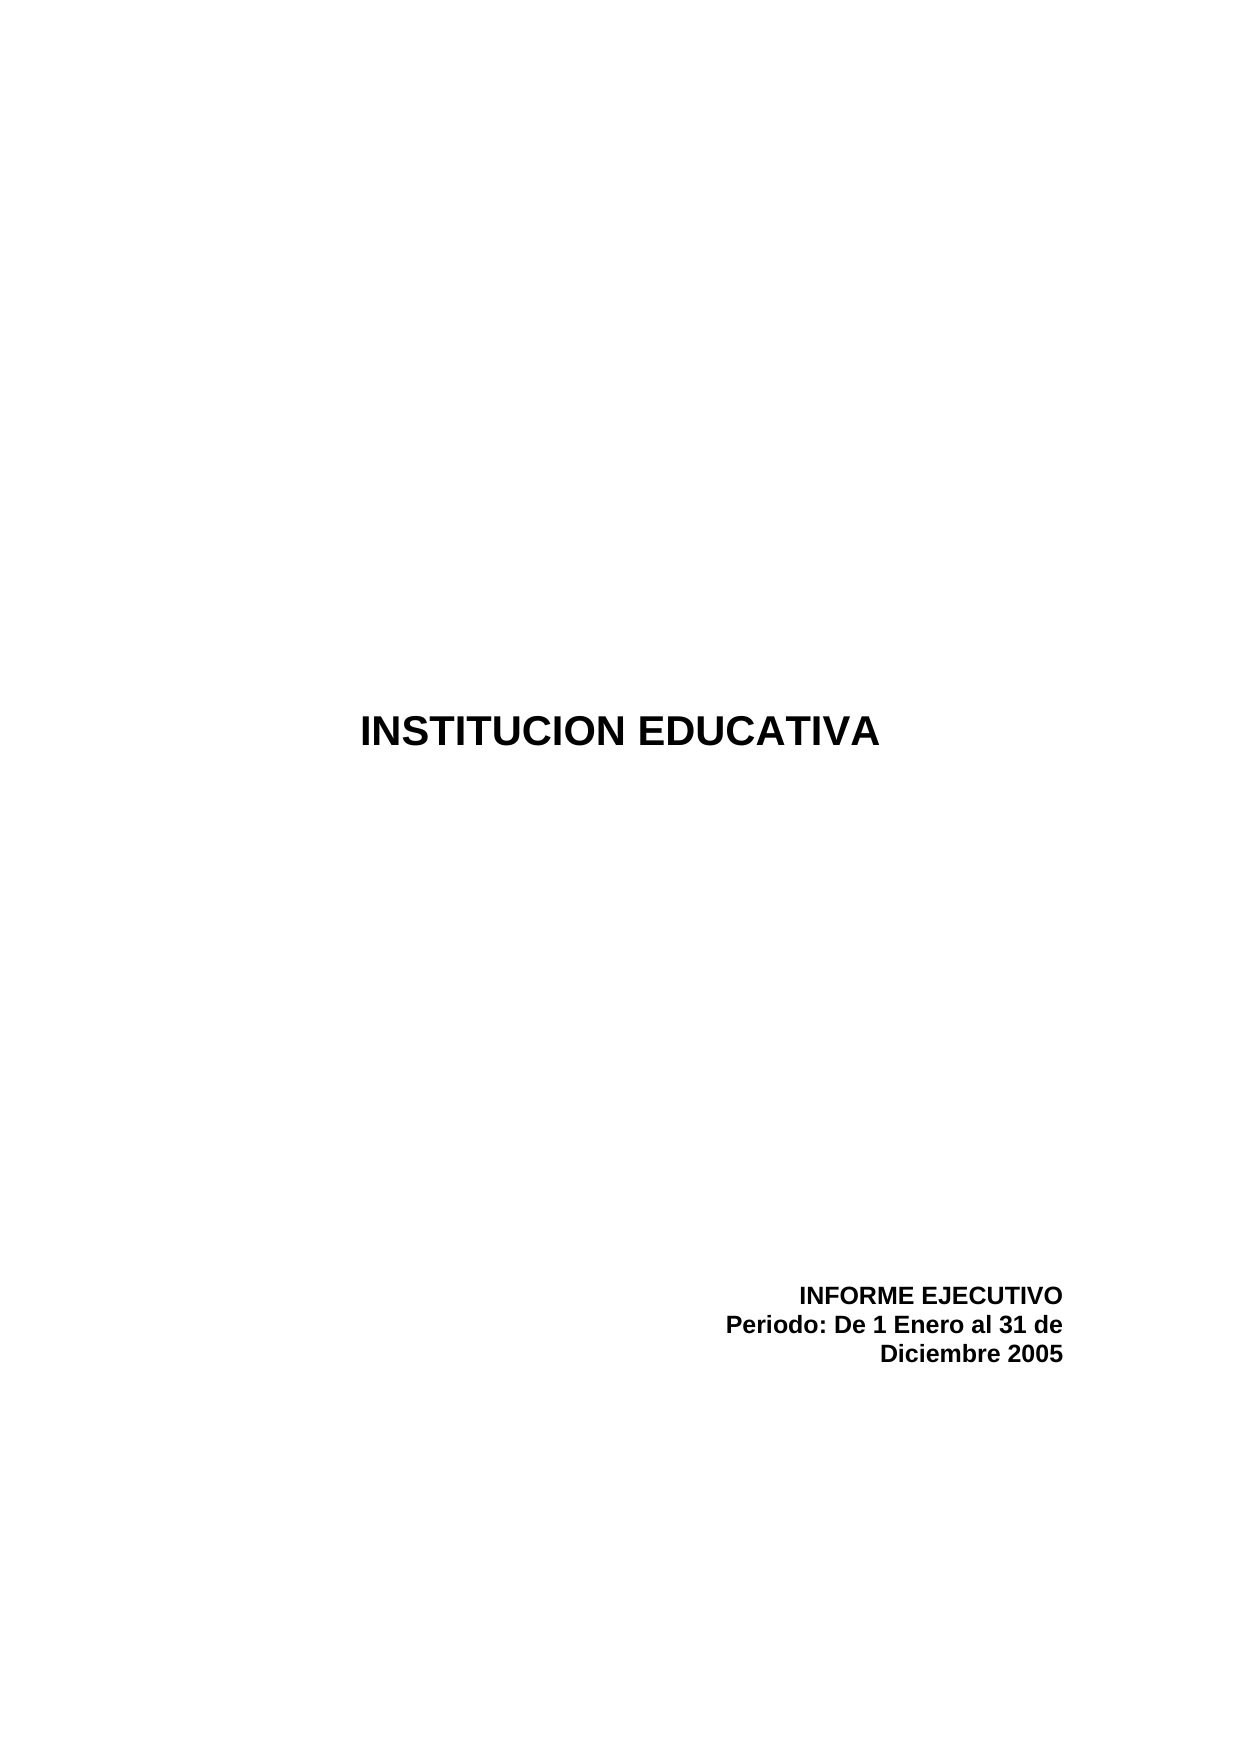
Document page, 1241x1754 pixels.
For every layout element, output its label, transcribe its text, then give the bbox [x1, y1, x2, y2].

text INFORME EJECUTIVO [177, 1281, 1063, 1310]
text Periodo: De 1 Enero al 31 de Diciembre 2005 [177, 1310, 1063, 1367]
text INSTITUCION EDUCATIVA [177, 706, 1063, 754]
